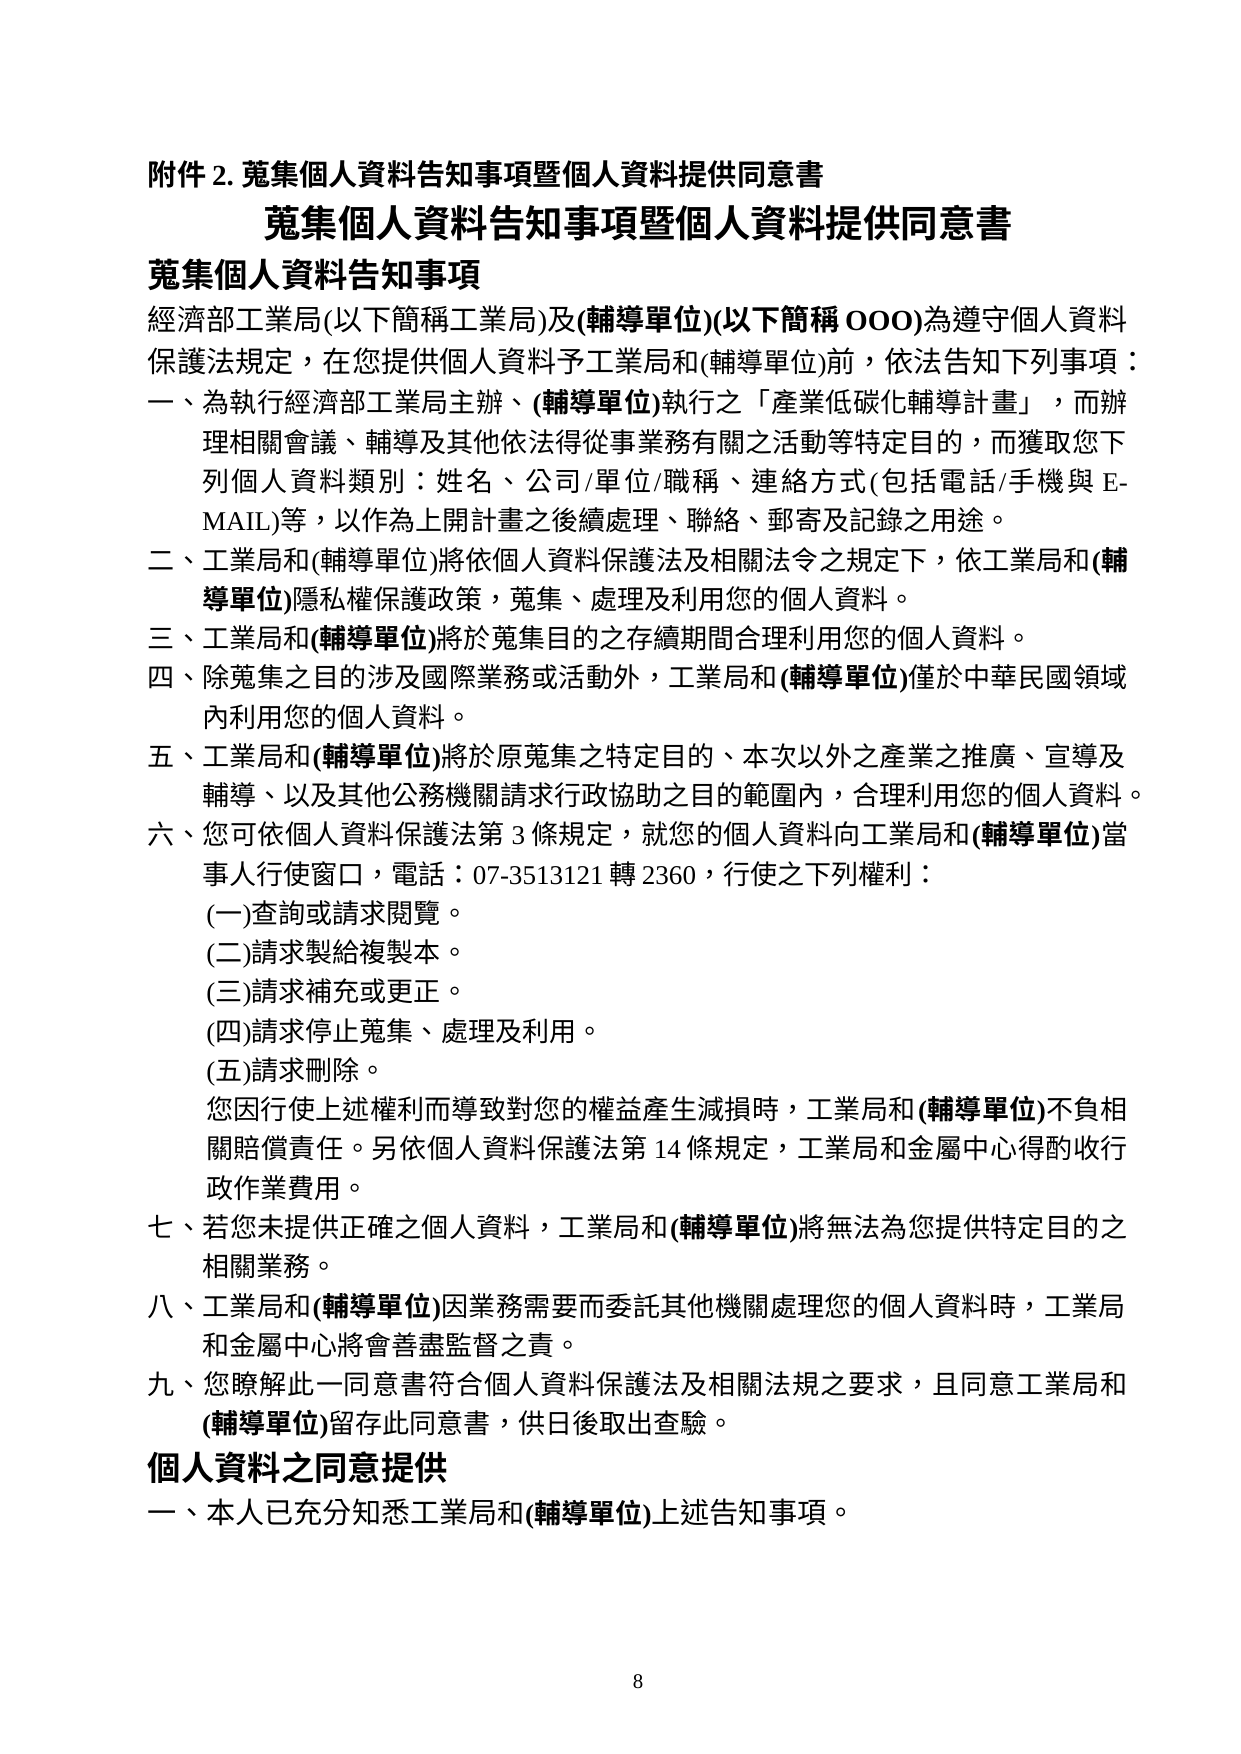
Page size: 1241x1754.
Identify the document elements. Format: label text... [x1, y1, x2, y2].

text (五)請求刪除。 [206, 1049, 1128, 1088]
text 經濟部工業局(以下簡稱工業局)及(輔導單位)(以下簡稱OOO)為遵守個人資料保護法規定，在您提供個人資料予工業局和(輔導單位)前，依法告知下列事項： [148, 297, 1128, 381]
text 七、若您未提供正確之個人資料，工業局和(輔導單位)將無法為您提供特定目的之相關業務。 [148, 1206, 1128, 1284]
text 九、您瞭解此一同意書符合個人資料保護法及相關法規之要求，且同意工業局和(輔導單位)留存此同意書，供日後取出查驗。 [148, 1363, 1128, 1442]
text 您因行使上述權利而導致對您的權益產生減損時，工業局和(輔導單位)不負相關賠償責任。另依個人資料保護法第14條規定，工業局和金屬中心得酌收行政作業費用。 [206, 1088, 1128, 1206]
text (二)請求製給複製本。 [206, 931, 1128, 970]
text 個人資料之同意提供 [148, 1442, 1128, 1490]
text 二、工業局和(輔導單位)將依個人資料保護法及相關法令之規定下，依工業局和(輔導單位)隱私權保護政策，蒐集、處理及利用您的個人資料。 [148, 538, 1128, 617]
text (三)請求補充或更正。 [206, 970, 1128, 1010]
text (一)查詢或請求閱覽。 [206, 892, 1128, 931]
text 蒐集個人資料告知事項暨個人資料提供同意書 [148, 194, 1128, 248]
text 蒐集個人資料告知事項 [148, 248, 1128, 297]
text 五、工業局和(輔導單位)將於原蒐集之特定目的、本次以外之產業之推廣、宣導及輔導、以及其他公務機關請求行政協助之目的範圍內，合理利用您的個人資料。 [148, 735, 1128, 813]
text (四)請求停止蒐集、處理及利用。 [206, 1010, 1128, 1049]
text 一、為執行經濟部工業局主辦、(輔導單位)執行之「產業低碳化輔導計畫」，而辦理相關會議、輔導及其他依法得從事業務有關之活動等特定目的，而獲取您下列個人資料類別：姓名、公司/單位/職稱、連絡方式(包括電話/手機與E-MAIL)等，以作為上開計畫之後續處理、聯絡、郵寄及記錄之用途。 [148, 381, 1128, 538]
text 四、除蒐集之目的涉及國際業務或活動外，工業局和(輔導單位)僅於中華民國領域內利用您的個人資料。 [148, 656, 1128, 735]
text 附件2. 蒐集個人資料告知事項暨個人資料提供同意書 [148, 152, 1128, 194]
text 一、本人已充分知悉工業局和(輔導單位)上述告知事項。 [148, 1490, 1128, 1532]
text 八、工業局和(輔導單位)因業務需要而委託其他機關處理您的個人資料時，工業局和金屬中心將會善盡監督之責。 [148, 1284, 1128, 1363]
text 六、您可依個人資料保護法第3條規定，就您的個人資料向工業局和(輔導單位)當事人行使窗口，電話：07-3513121轉2360，行使之下列權利： [148, 813, 1128, 892]
text 三、工業局和(輔導單位)將於蒐集目的之存續期間合理利用您的個人資料。 [148, 617, 1128, 656]
